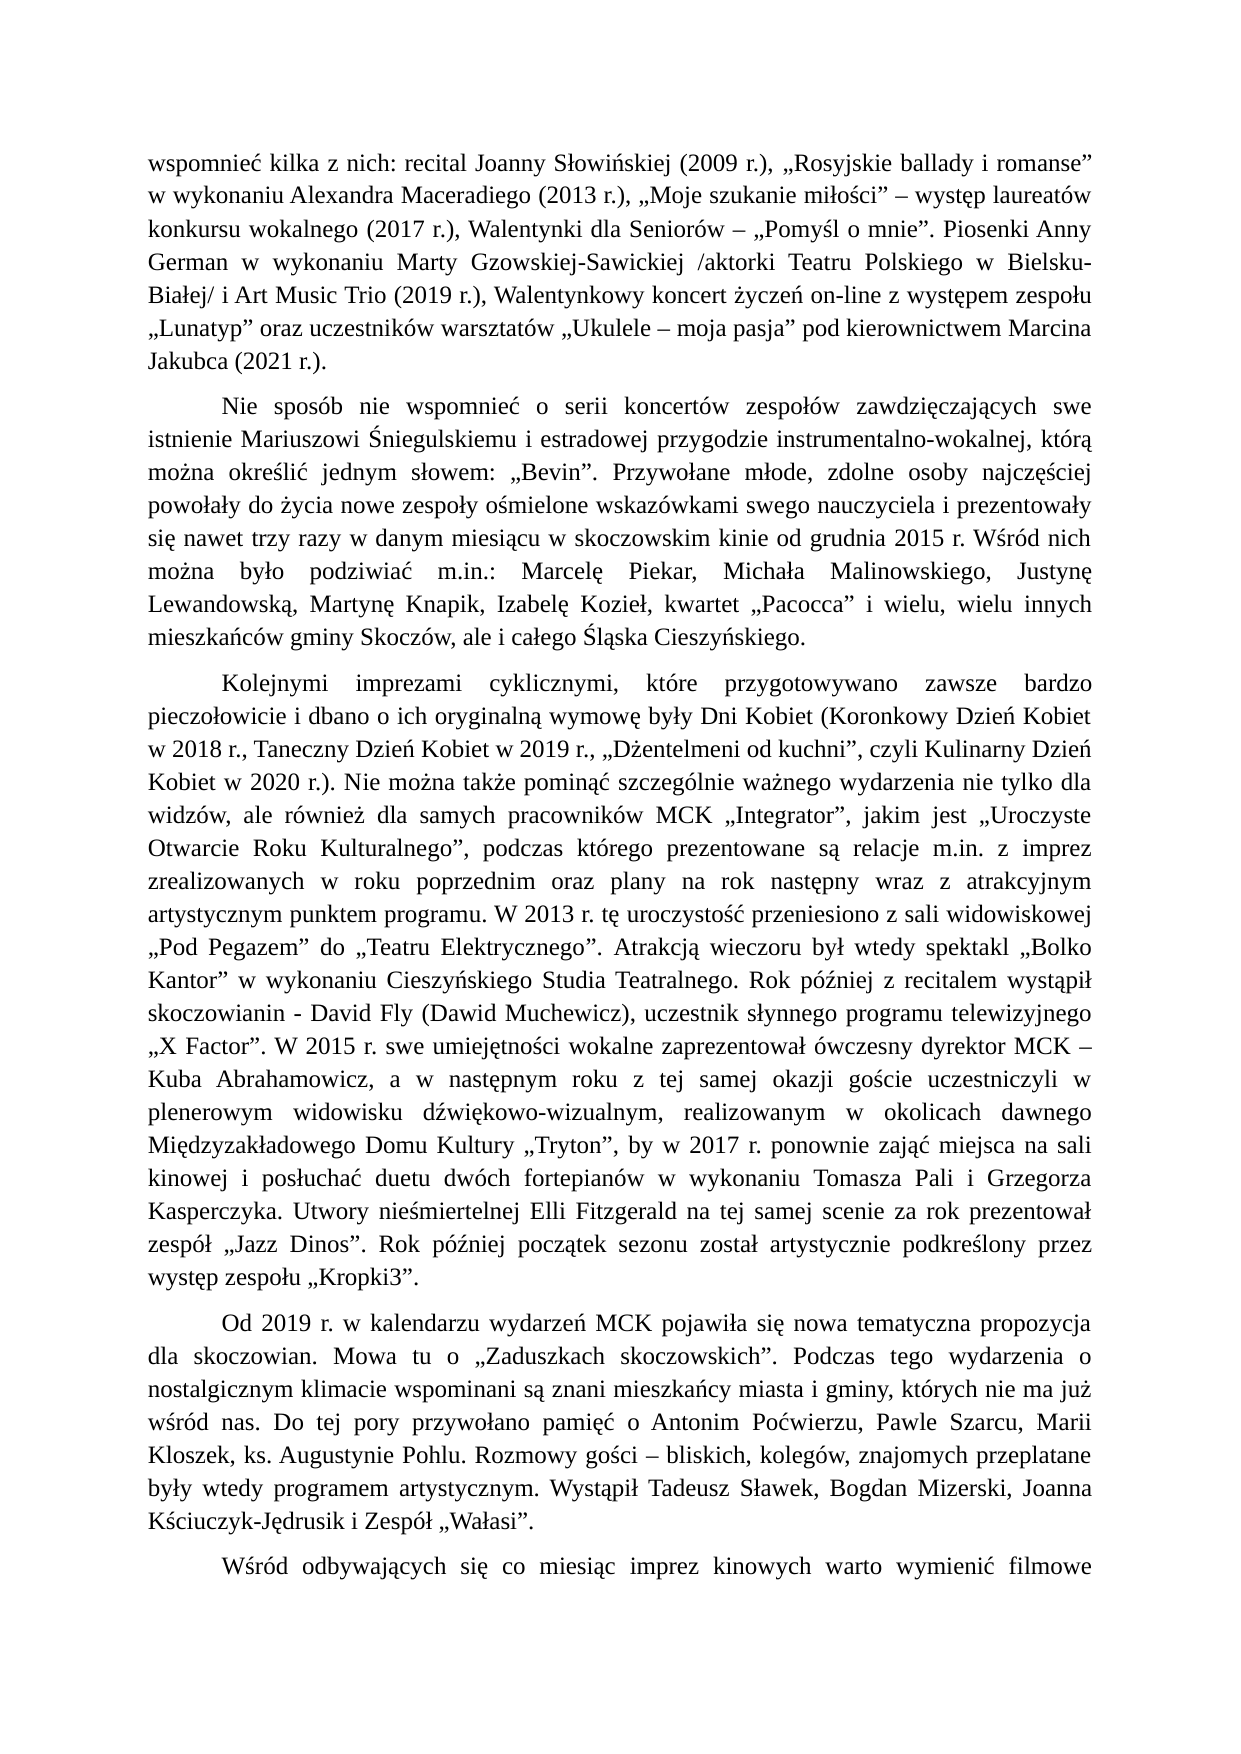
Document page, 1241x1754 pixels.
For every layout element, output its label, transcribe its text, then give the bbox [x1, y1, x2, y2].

text Kolejnymi imprezami cyklicznymi, które przygotowywano zawsze bardzo pieczołowicie i dbano o ich oryginalną wymowę były Dni Kobiet (Koronkowy Dzień Kobiet w 2018 r., Taneczny Dzień Kobiet w 2019 r., „Dżentelmeni od kuchni”, czyli Kulinarny Dzień Kobiet w 2020 r.). Nie można także pominąć szczególnie ważnego wydarzenia nie tylko dla widzów, ale również dla samych pracowników MCK „Integrator”, jakim jest „Uroczyste Otwarcie Roku Kulturalnego”, podczas którego prezentowane są relacje m.in. z imprez zrealizowanych w roku poprzednim oraz plany na rok następny wraz z atrakcyjnym artystycznym punktem programu. W 2013 r. tę uroczystość przeniesiono z sali widowiskowej „Pod Pegazem” do „Teatru Elektrycznego”. Atrakcją wieczoru był wtedy spektakl „Bolko Kantor” w wykonaniu Cieszyńskiego Studia Teatralnego. Rok później z recitalem wystąpił skoczowianin - David Fly (Dawid Muchewicz), uczestnik słynnego programu telewizyjnego „X Factor”. W 2015 r. swe umiejętności wokalne zaprezentował ówczesny dyrektor MCK – Kuba Abrahamowicz, a w następnym roku z tej samej okazji goście uczestniczyli w plenerowym widowisku dźwiękowo-wizualnym, realizowanym w okolicach dawnego Międzyzakładowego Domu Kultury „Tryton”, by w 2017 r. ponownie zająć miejsca na sali kinowej i posłuchać duetu dwóch fortepianów w wykonaniu Tomasza Pali i Grzegorza Kasperczyka. Utwory nieśmiertelnej Elli Fitzgerald na tej samej scenie za rok prezentował zespół „Jazz Dinos”. Rok później początek sezonu został artystycznie podkreślony przez występ zespołu „Kropki3”. [148, 668, 1093, 1291]
text Nie sposób nie wspomnieć o serii koncertów zespołów zawdzięczających swe istnienie Mariuszowi Śniegulskiemu i estradowej przygodzie instrumentalno-wokalnej, którą można określić jednym słowem: „Bevin”. Przywołane młode, zdolne osoby najczęściej powołały do życia nowe zespoły ośmielone wskazówkami swego nauczyciela i prezentowały się nawet trzy razy w danym miesiącu w skoczowskim kinie od grudnia 2015 r. Wśród nich można było podziwiać m.in.: Marcelę Piekar, Michała Malinowskiego, Justynę Lewandowską, Martynę Knapik, Izabelę Kozieł, kwartet „Pacocca” i wielu, wielu innych mieszkańców gminy Skoczów, ale i całego Śląska Cieszyńskiego. [148, 391, 1093, 651]
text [148, 148, 1093, 374]
text Od 2019 r. w kalendarzu wydarzeń MCK pojawiła się nowa tematyczna propozycja dla skoczowian. Mowa tu o „Zaduszkach skoczowskich”. Podczas tego wydarzenia o nostalgicznym klimacie wspominani są znani mieszkańcy miasta i gminy, których nie ma już wśród nas. Do tej pory przywołano pamięć o Antonim Poćwierzu, Pawle Szarcu, Marii Kloszek, ks. Augustynie Pohlu. Rozmowy gości – bliskich, kolegów, znajomych przeplatane były wtedy programem artystycznym. Wystąpił Tadeusz Sławek, Bogdan Mizerski, Joanna Kściuczyk-Jędrusik i Zespół „Wałasi”. [148, 1308, 1093, 1535]
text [148, 1551, 1093, 1580]
